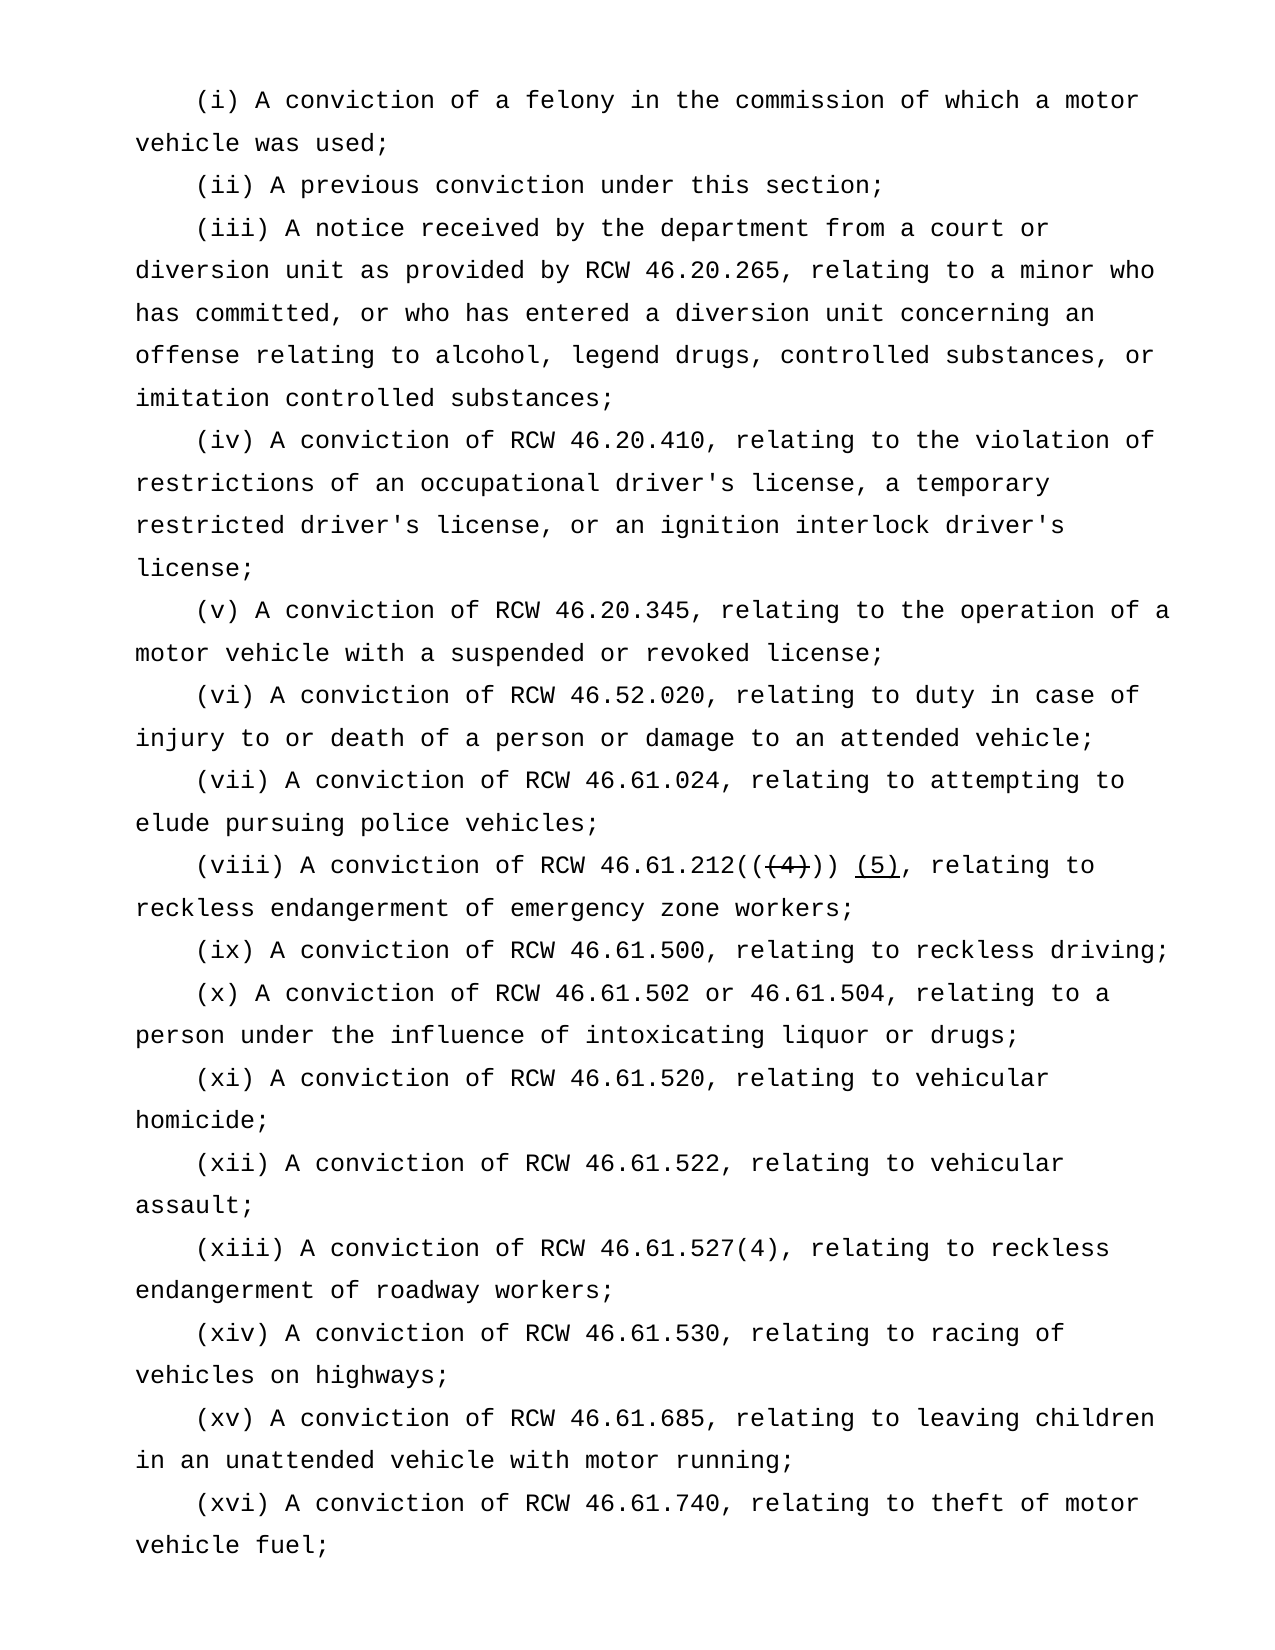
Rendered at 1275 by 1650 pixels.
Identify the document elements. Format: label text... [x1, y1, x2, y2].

text (xi) A conviction of RCW 46.61.520, relating to vehicular homicide; [135, 1052, 1170, 1137]
text (xvi) A conviction of RCW 46.61.740, relating to theft of motor vehicle fuel; [135, 1477, 1170, 1562]
text (xv) A conviction of RCW 46.61.685, relating to leaving children in an unattended vehicle with motor running; [135, 1392, 1170, 1477]
text (xii) A conviction of RCW 46.61.522, relating to vehicular assault; [135, 1137, 1170, 1222]
text (vi) A conviction of RCW 46.52.020, relating to duty in case of injury to or death of a person or damage to an attended vehicle; [135, 670, 1170, 755]
text (i) A conviction of a felony in the commission of which a motor vehicle was used; [135, 75, 1170, 160]
text (xiv) A conviction of RCW 46.61.530, relating to racing of vehicles on highways; [135, 1307, 1170, 1392]
text (xiii) A conviction of RCW 46.61.527(4), relating to reckless endangerment of roadway workers; [135, 1222, 1170, 1307]
text (ix) A conviction of RCW 46.61.500, relating to reckless driving; [135, 925, 1170, 967]
text (x) A conviction of RCW 46.61.502 or 46.61.504, relating to a person under the influence of intoxicating liquor or drugs; [135, 967, 1170, 1052]
text (v) A conviction of RCW 46.20.345, relating to the operation of a motor vehicle with a suspended or revoked license; [135, 585, 1170, 670]
text (iv) A conviction of RCW 46.20.410, relating to the violation of restrictions of an occupational driver's license, a temporary restricted driver's license, or an ignition interlock driver's license; [135, 415, 1170, 585]
text (ii) A previous conviction under this section; [135, 160, 1170, 202]
text (iii) A notice received by the department from a court or diversion unit as provided by RCW 46.20.265, relating to a minor who has committed, or who has entered a diversion unit concerning an offense relating to alcohol, legend drugs, controlled substances, or imitation controlled substances; [135, 202, 1170, 415]
text (viii) A conviction of RCW 46.61.212(((4))) (5), relating to reckless endangerment of emergency zone workers; [135, 840, 1170, 925]
text (vii) A conviction of RCW 46.61.024, relating to attempting to elude pursuing police vehicles; [135, 755, 1170, 840]
